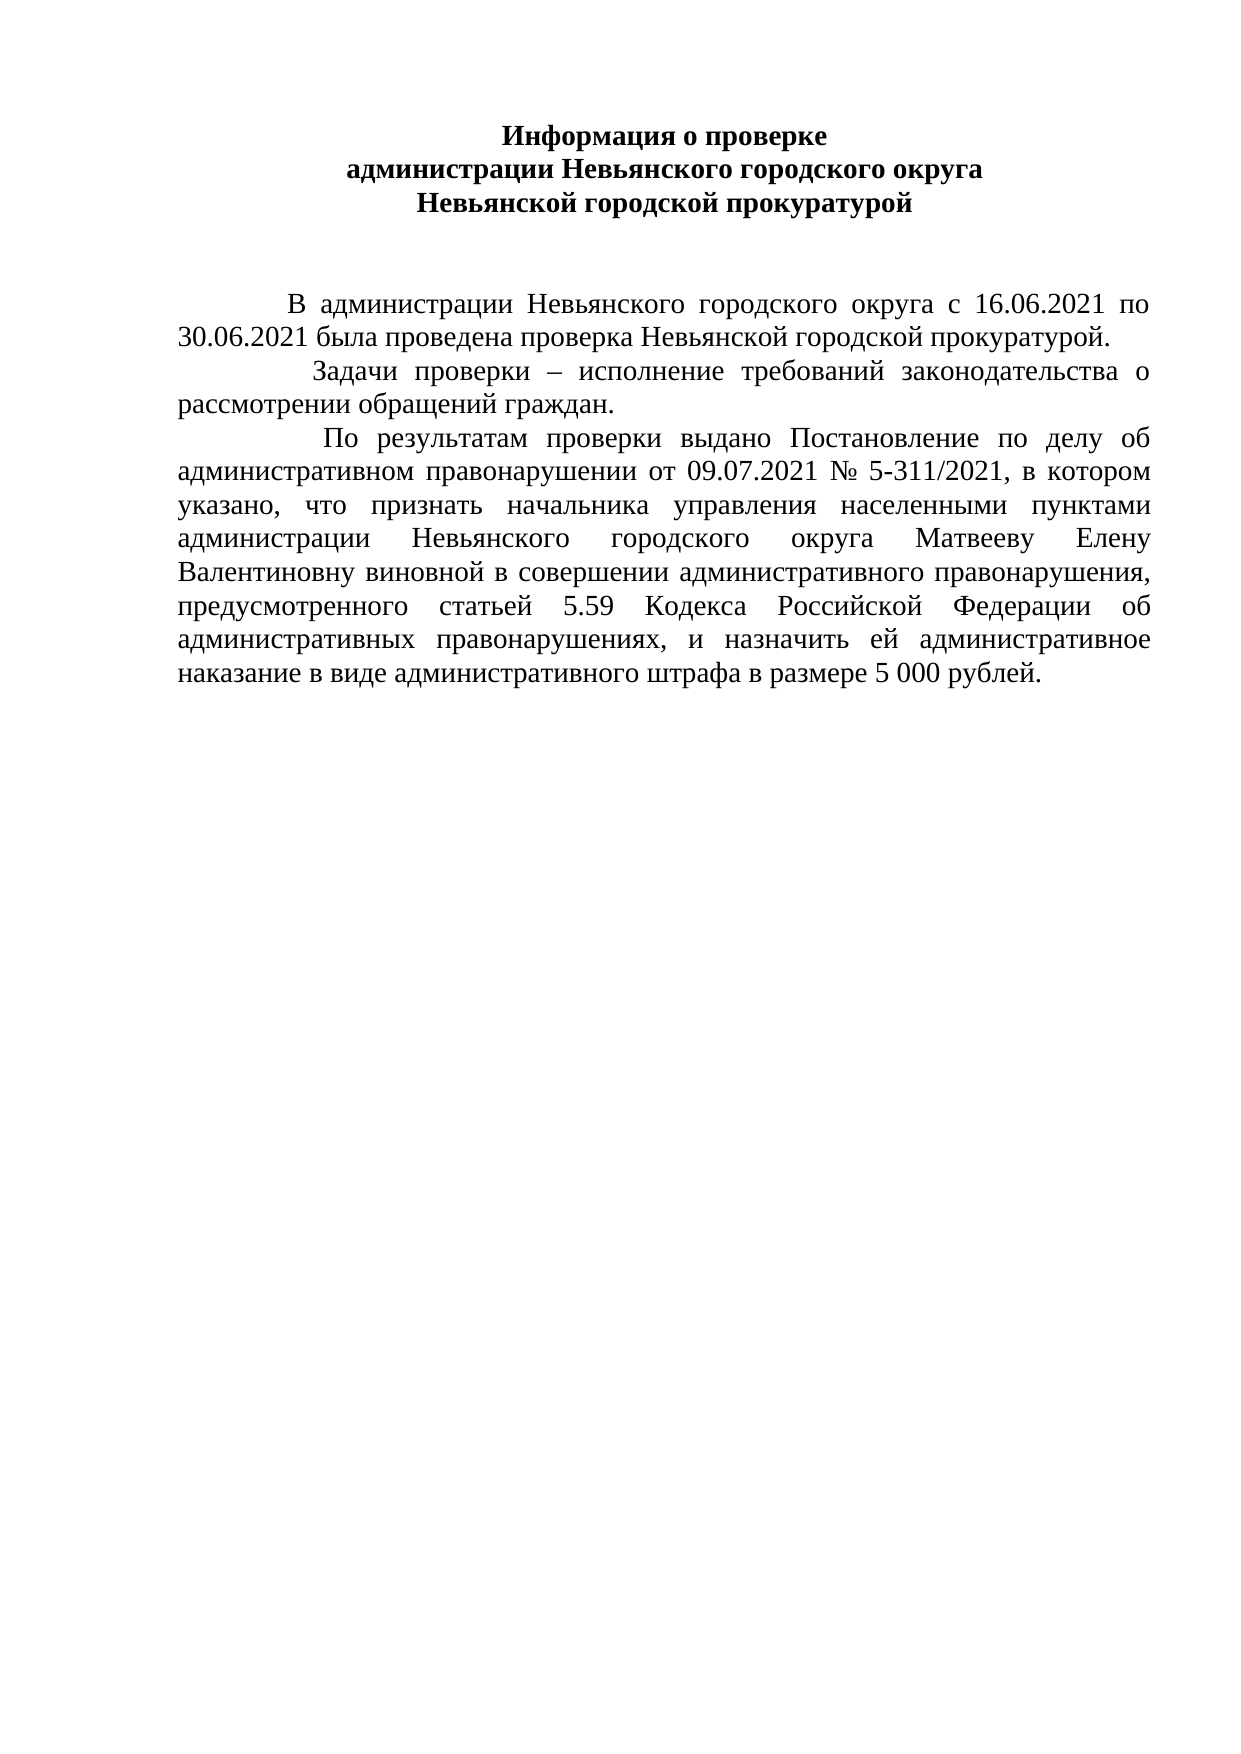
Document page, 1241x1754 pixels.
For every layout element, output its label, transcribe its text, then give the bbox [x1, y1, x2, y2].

text По результатам проверки выдано Постановление по делу об административном правонарушении от 09.07.2021 № 5-311/2021, в котором указано, что признать начальника управления населенными пунктами администрации Невьянского городского округа Матвееву Елену Валентиновну виновной в совершении административного правонарушения, предусмотренного статьей 5.59 Кодекса Российской Федерации об административных правонарушениях, и назначить ей административное наказание в виде административного штрафа в размере 5 000 рублей. [177, 420, 1152, 688]
text администрации Невьянского городского округа [177, 152, 1152, 185]
text В администрации Невьянского городского округа с 16.06.2021 по 30.06.2021 была проведена проверка Невьянской городской прокуратурой. [177, 286, 1152, 353]
text Информация о проверке [177, 118, 1152, 152]
text Невьянской городской прокуратурой [177, 185, 1152, 219]
text Задачи проверки – исполнение требований законодательства о рассмотрении обращений граждан. [177, 353, 1152, 420]
